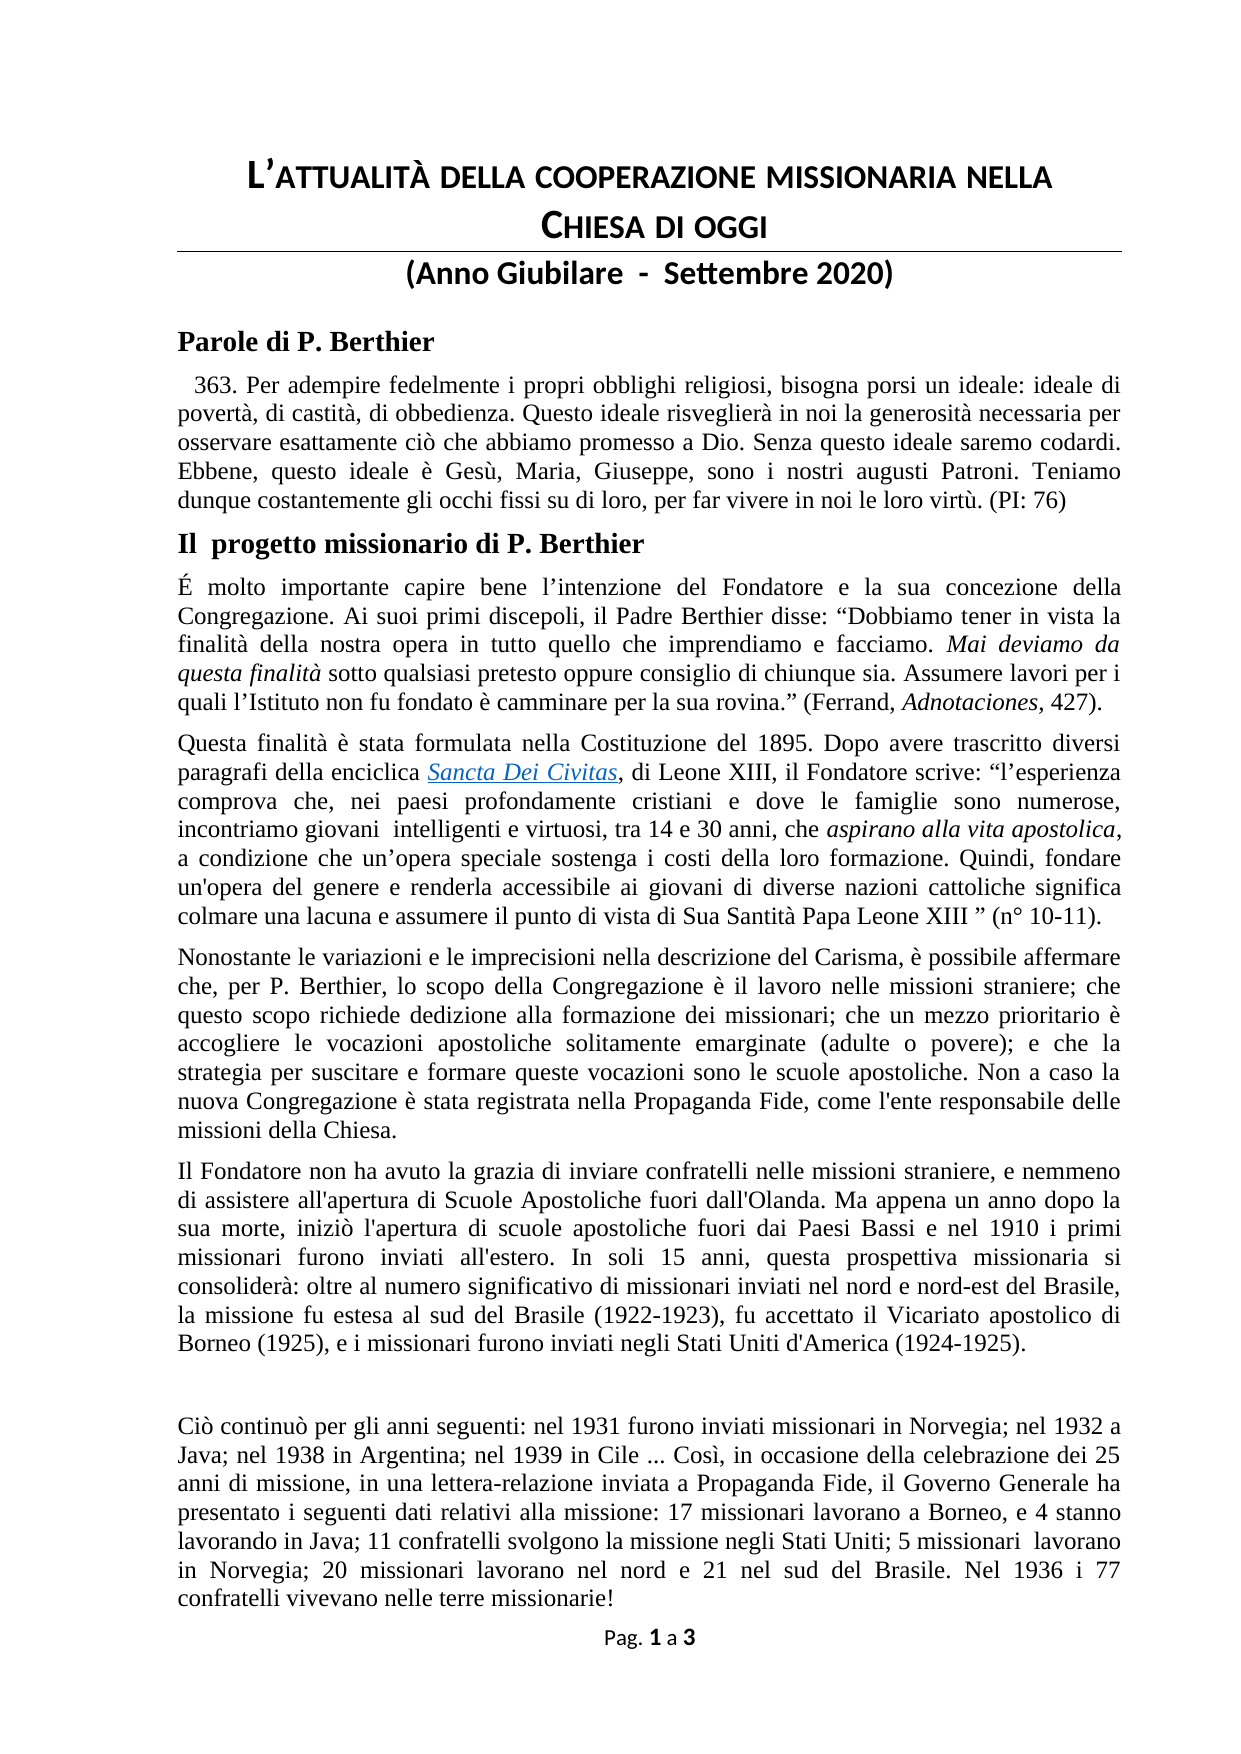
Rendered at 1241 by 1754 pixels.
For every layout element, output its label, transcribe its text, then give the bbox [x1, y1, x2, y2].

text 363. Per adempire fedelmente i propri obblighi religiosi, bisogna porsi un ideale: ideale di povertà, di castità, di obbedienza. Questo ideale risveglierà in noi la generosità necessaria per osservare esattamente ciò che abbiamo promesso a Dio. Senza questo ideale saremo codardi. Ebbene, questo ideale è Gesù, Maria, Giuseppe, sono i nostri augusti Patroni. Teniamo dunque costantemente gli occhi fissi su di loro, per far vivere in noi le loro virtù. (PI: 76) [177, 370, 1122, 513]
text Questa finalità è stata formulata nella Costituzione del 1895. Dopo avere trascritto diversi paragrafi della enciclica Sancta Dei Civitas, di Leone XIII, il Fondatore scrive: “l’esperienza comprova che, nei paesi profondamente cristiani e dove le famiglie sono numerose, incontriamo giovani intelligenti e virtuosi, tra 14 e 30 anni, che aspirano alla vita apostolica, a condizione che un’opera speciale sostenga i costi della loro formazione. Quindi, fondare un'opera del genere e renderla accessibile ai giovani di diverse nazioni cattoliche significa colmare una lacuna e assumere il punto di vista di Sua Santità Papa Leone XIII ” (n° 10-11). [177, 728, 1122, 930]
text Ciò continuò per gli anni seguenti: nel 1931 furono inviati missionari in Norvegia; nel 1932 a Java; nel 1938 in Argentina; nel 1939 in Cile ... Così, in occasione della celebrazione dei 25 anni di missione, in una lettera-relazione inviata a Propaganda Fide, il Governo Generale ha presentato i seguenti dati relativi alla missione: 17 missionari lavorano a Borneo, e 4 stanno lavorando in Java; 11 confratelli svolgono la missione negli Stati Uniti; 5 missionari lavorano in Norvegia; 20 missionari lavorano nel nord e 21 nel sud del Brasile. Nel 1936 i 77 confratelli vivevano nelle terre missionarie! [177, 1411, 1122, 1612]
text L’attualità della cooperazione missionaria nella [177, 148, 1122, 198]
text Il progetto missionario di P. Berthier [177, 526, 1122, 559]
text Chiesa di oggi [177, 198, 1122, 251]
text Parole di P. Berthier [177, 324, 1122, 357]
text (Anno Giubilare - Settembre 2020) [177, 252, 1122, 293]
text É molto importante capire bene l’intenzione del Fondatore e la sua concezione della Congregazione. Ai suoi primi discepoli, il Padre Berthier disse: “Dobbiamo tener in vista la finalità della nostra opera in tutto quello che imprendiamo e facciamo. Mai deviamo da questa finalità sotto qualsiasi pretesto oppure consiglio di chiunque sia. Assumere lavori per i quali l’Istituto non fu fondato è camminare per la sua rovina.” (Ferrand, Adnotaciones, 427). [177, 572, 1122, 716]
text Il Fondatore non ha avuto la grazia di inviare confratelli nelle missioni straniere, e nemmeno di assistere all'apertura di Scuole Apostoliche fuori dall'Olanda. Ma appena un anno dopo la sua morte, iniziò l'apertura di scuole apostoliche fuori dai Paesi Bassi e nel 1910 i primi missionari furono inviati all'estero. In soli 15 anni, questa prospettiva missionaria si consoliderà: oltre al numero significativo di missionari inviati nel nord e nord-est del Brasile, la missione fu estesa al sud del Brasile (1922-1923), fu accettato il Vicariato apostolico di Borneo (1925), e i missionari furono inviati negli Stati Uniti d'America (1924-1925). [177, 1156, 1122, 1357]
text Nonostante le variazioni e le imprecisioni nella descrizione del Carisma, è possibile affermare che, per P. Berthier, lo scopo della Congregazione è il lavoro nelle missioni straniere; che questo scopo richiede dedizione alla formazione dei missionari; che un mezzo prioritario è accogliere le vocazioni apostoliche solitamente emarginate (adulte o povere); e che la strategia per suscitare e formare queste vocazioni sono le scuole apostoliche. Non a caso la nuova Congregazione è stata registrata nella Propaganda Fide, come l'ente responsabile delle missioni della Chiesa. [177, 942, 1122, 1143]
